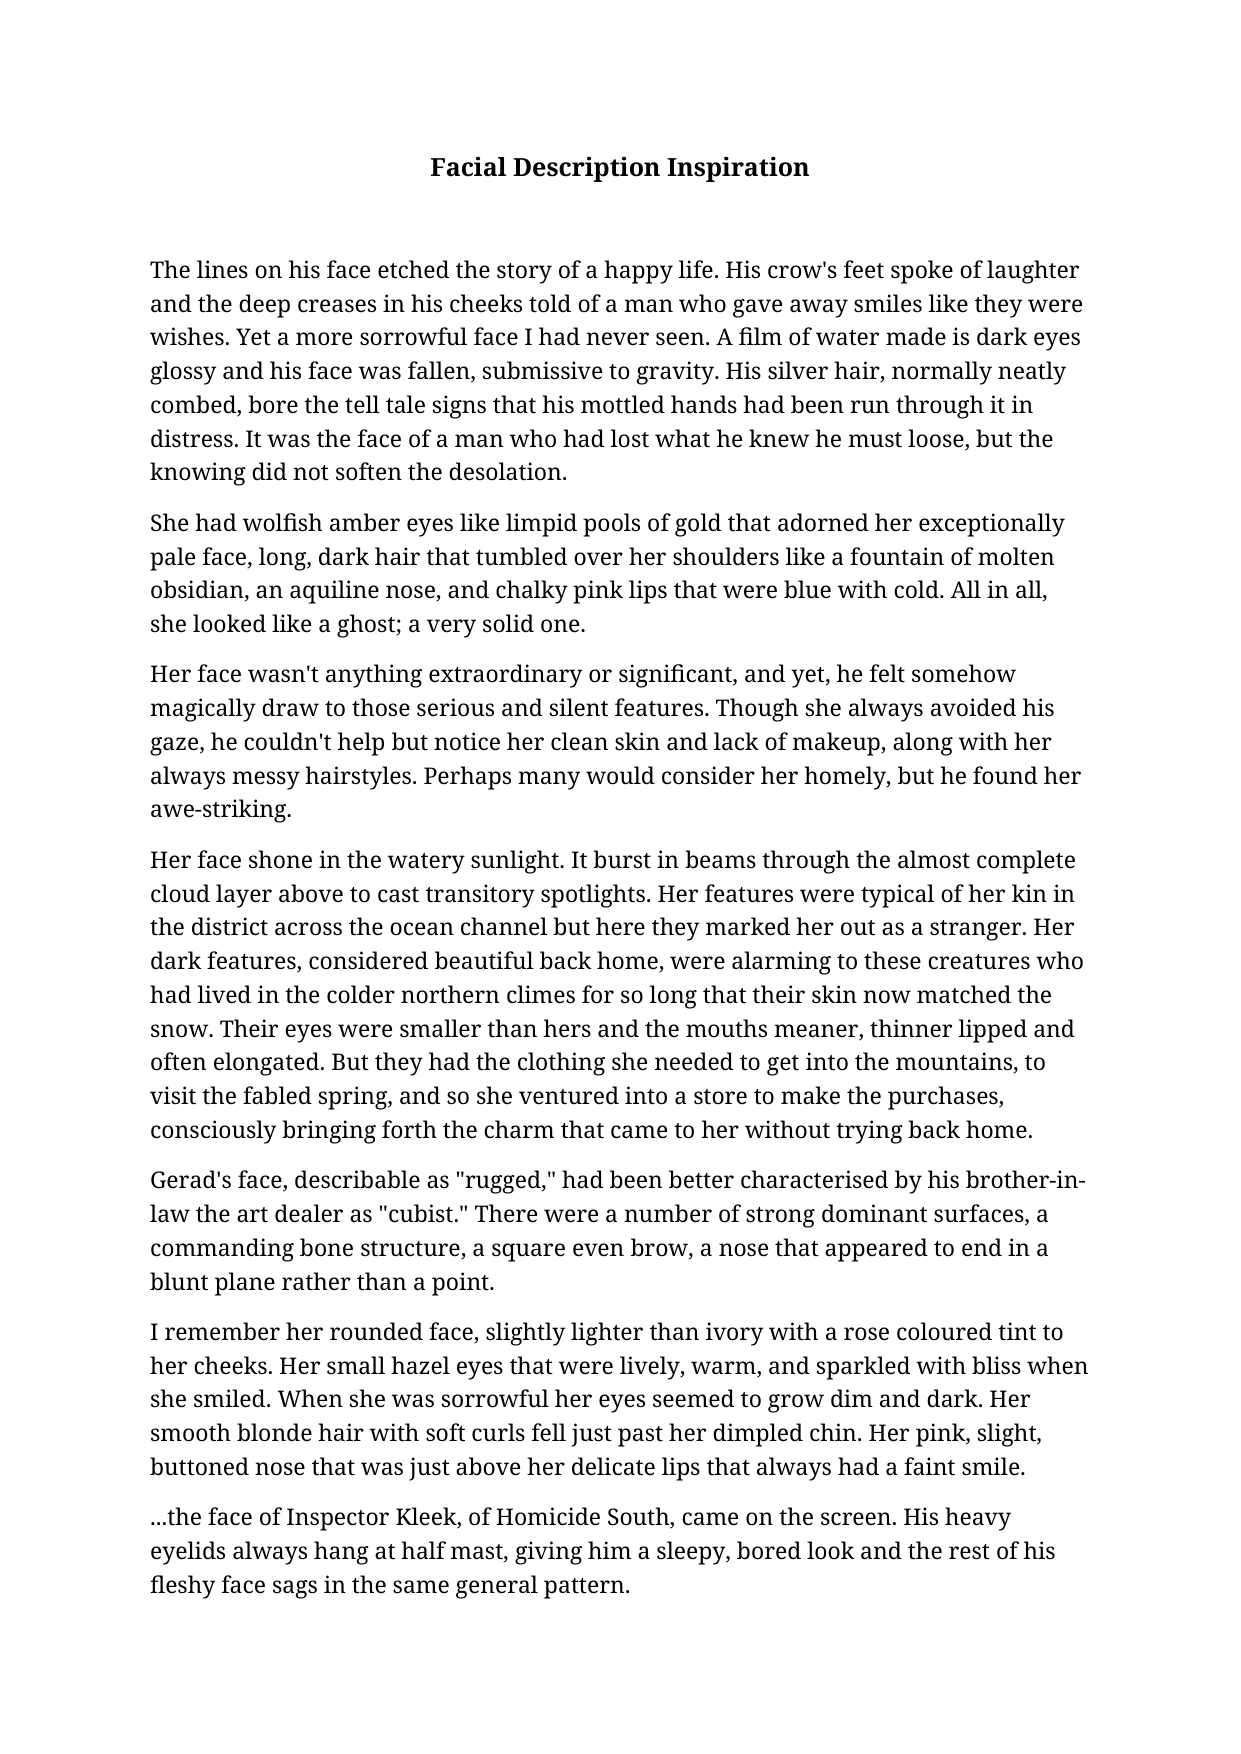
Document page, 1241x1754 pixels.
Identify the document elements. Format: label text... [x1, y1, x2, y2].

text Gerad's face, describable as "rugged," had been better characterised by his brother-in-law the art dealer as "cubist." There were a number of strong dominant surfaces, a commanding bone structure, a square even brow, a nose that appeared to end in a blunt plane rather than a point. [150, 1164, 1090, 1297]
text Facial Description Inspiration [150, 150, 1090, 184]
text She had wolfish amber eyes like limpid pools of gold that adorned her exceptionally pale face, long, dark hair that tumbled over her shoulders like a fountain of molten obsidian, an aquiline nose, and chalky pink lips that were blue with cold. All in all, she looked like a ghost; a very solid one. [150, 507, 1090, 639]
text Her face wasn't anything extraordinary or significant, and yet, he felt somehow magically draw to those serious and silent features. Though she always avoided his gaze, he couldn't help but notice her clean skin and lack of makeup, along with her always messy hairstyles. Perhaps many would consider her homely, but he found her awe-striking. [150, 658, 1090, 825]
text I remember her rounded face, slightly lighter than ivory with a rose coloured tint to her cheeks. Her small hazel eyes that were lively, warm, and sparkled with bliss when she smiled. When she was sorrowful her eyes seemed to grow dim and dark. Her smooth blonde hair with soft curls fell just past her dimpled chin. Her pink, slight, buttoned nose that was just above her delicate lips that always had a faint smile. [150, 1316, 1090, 1482]
text The lines on his face etched the story of a happy life. His crow's feet spoke of laughter and the deep creases in his cheeks told of a man who gave away smiles like they were wishes. Yet a more sorrowful face I had never seen. A film of water made is dark eyes glossy and his face was fallen, submissive to gravity. His silver hair, normally neatly combed, bore the tell tale signs that his mottled hands had been run through it in distress. It was the face of a man who had lost what he knew he must loose, but the knowing did not soften the desolation. [150, 254, 1090, 488]
text ...the face of Inspector Kleek, of Homicide South, came on the screen. His heavy eyelids always hang at half mast, giving him a sleepy, bored look and the rest of his fleshy face sags in the same general pattern. [150, 1501, 1090, 1600]
text Her face shone in the watery sunlight. It burst in beams through the almost complete cloud layer above to cast transitory spotlights. Her features were typical of her kin in the district across the ocean channel but here they marked her out as a stranger. Her dark features, considered beautiful back home, were alarming to these creatures who had lived in the colder northern climes for so long that their skin now matched the snow. Their eyes were smaller than hers and the mouths meaner, thinner lipped and often elongated. But they had the clothing she needed to get into the mountains, to visit the fabled spring, and so she ventured into a store to make the purchases, consciously bringing forth the charm that came to her without trying back home. [150, 844, 1090, 1145]
